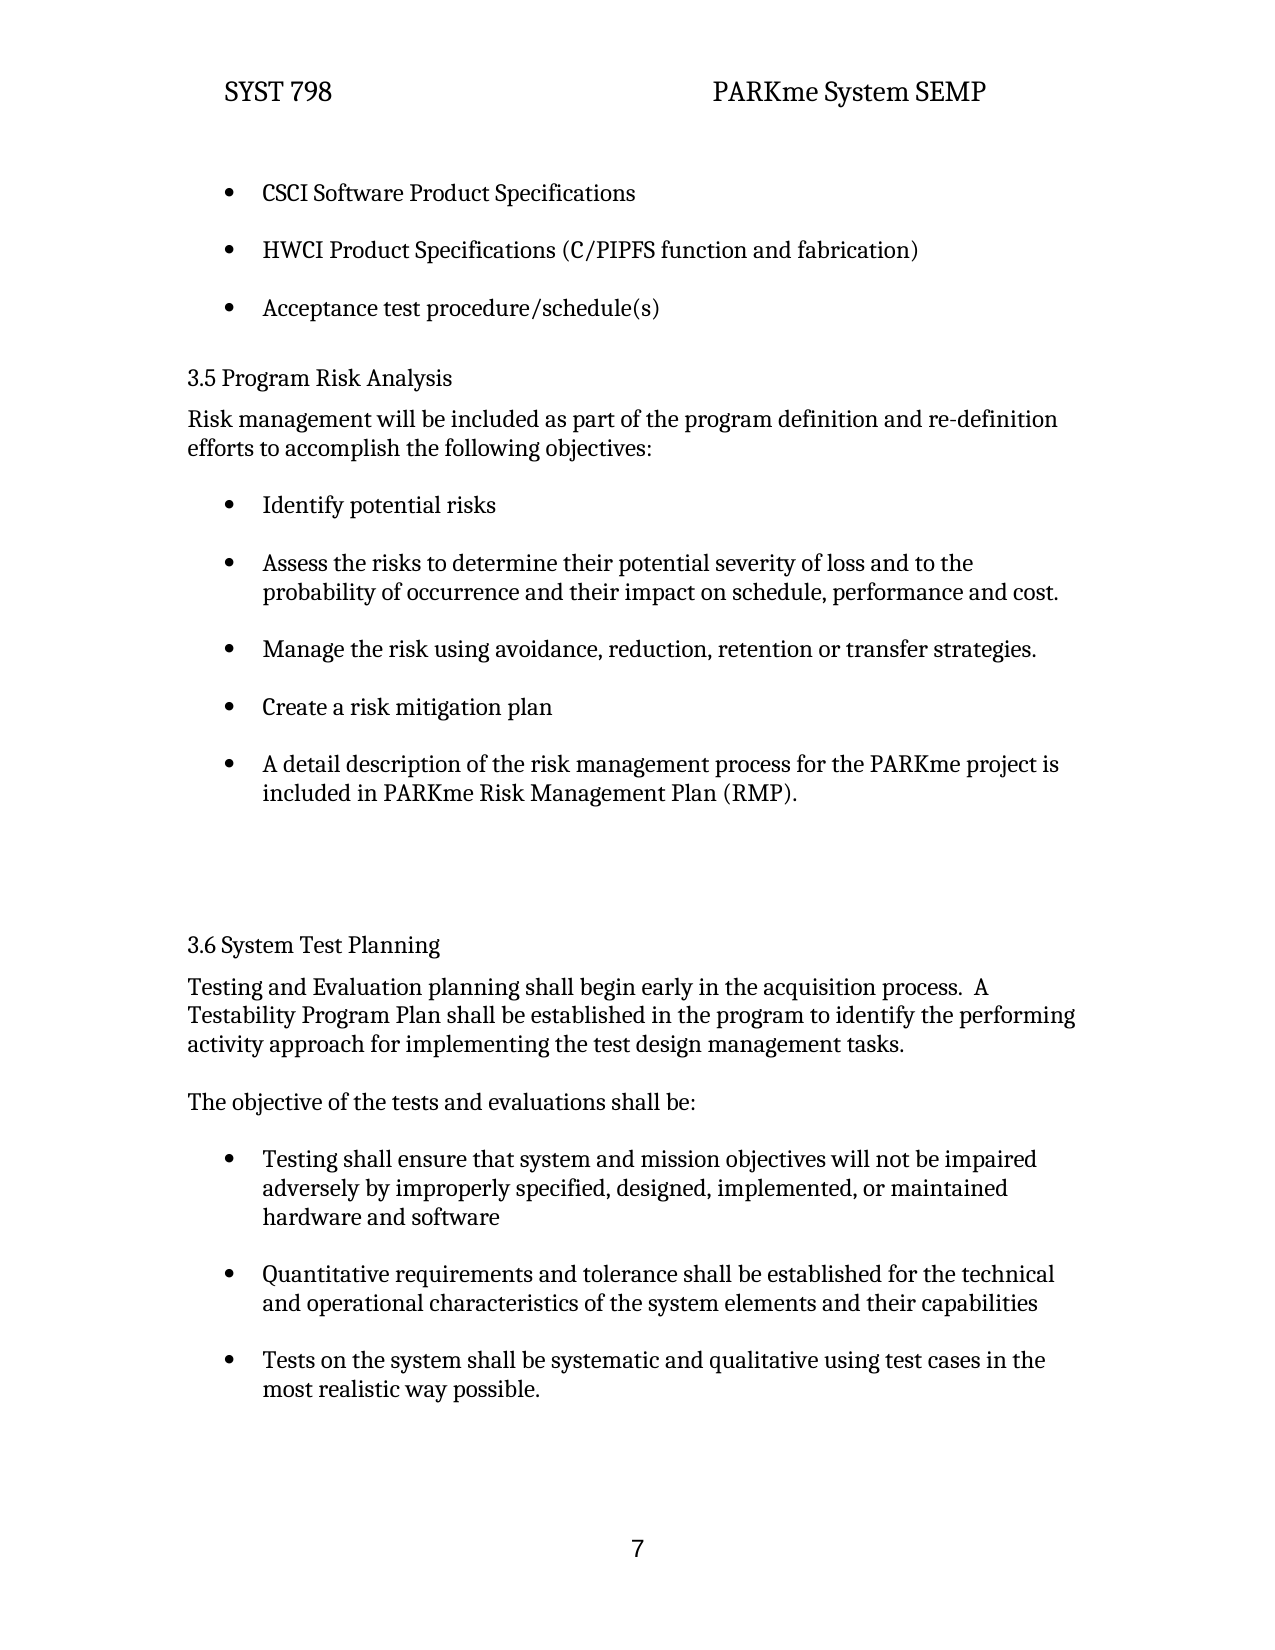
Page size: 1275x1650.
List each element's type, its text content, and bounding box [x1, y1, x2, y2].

list HWCI Product Specifications (C/PIPFS function and fabrication) [225, 236, 1087, 265]
list Acceptance test procedure/schedule(s) [225, 294, 1087, 322]
list A detail description of the risk management process for the PARKme project is included in PARKme Risk Management Plan (RMP). [225, 750, 1087, 807]
list Create a risk mitigation plan [225, 692, 1087, 721]
list Manage the risk using avoidance, reduction, retention or transfer strategies. [225, 635, 1087, 664]
list Identify potential risks [225, 491, 1087, 520]
subtitle 3.5 Program Risk Analysis [187, 364, 1087, 392]
list Tests on the system shall be systematic and qualitative using test cases in the most realistic way possible. [225, 1346, 1087, 1404]
list Assess the risks to determine their potential severity of loss and to the probability of occurrence and their impact on schedule, performance and cost. [225, 549, 1087, 606]
text Risk management will be included as part of the program definition and re-definition efforts to accomplish the following objectives: [187, 405, 1087, 462]
text Testing and Evaluation planning shall begin early in the acquisition process. A Testability Program Plan shall be established in the program to identify the performing activity approach for implementing the test design management tasks. [187, 972, 1087, 1059]
list Testing shall ensure that system and mission objectives will not be impaired adversely by improperly specified, designed, implemented, or maintained hardware and software [225, 1145, 1087, 1231]
list Quantitative requirements and tolerance shall be established for the technical and operational characteristics of the system elements and their capabilities [225, 1260, 1087, 1317]
subtitle 3.6 System Test Planning [187, 931, 1087, 960]
list CSCI Software Product Specifications [225, 179, 1087, 207]
text The objective of the tests and evaluations shall be: [187, 1087, 1087, 1116]
